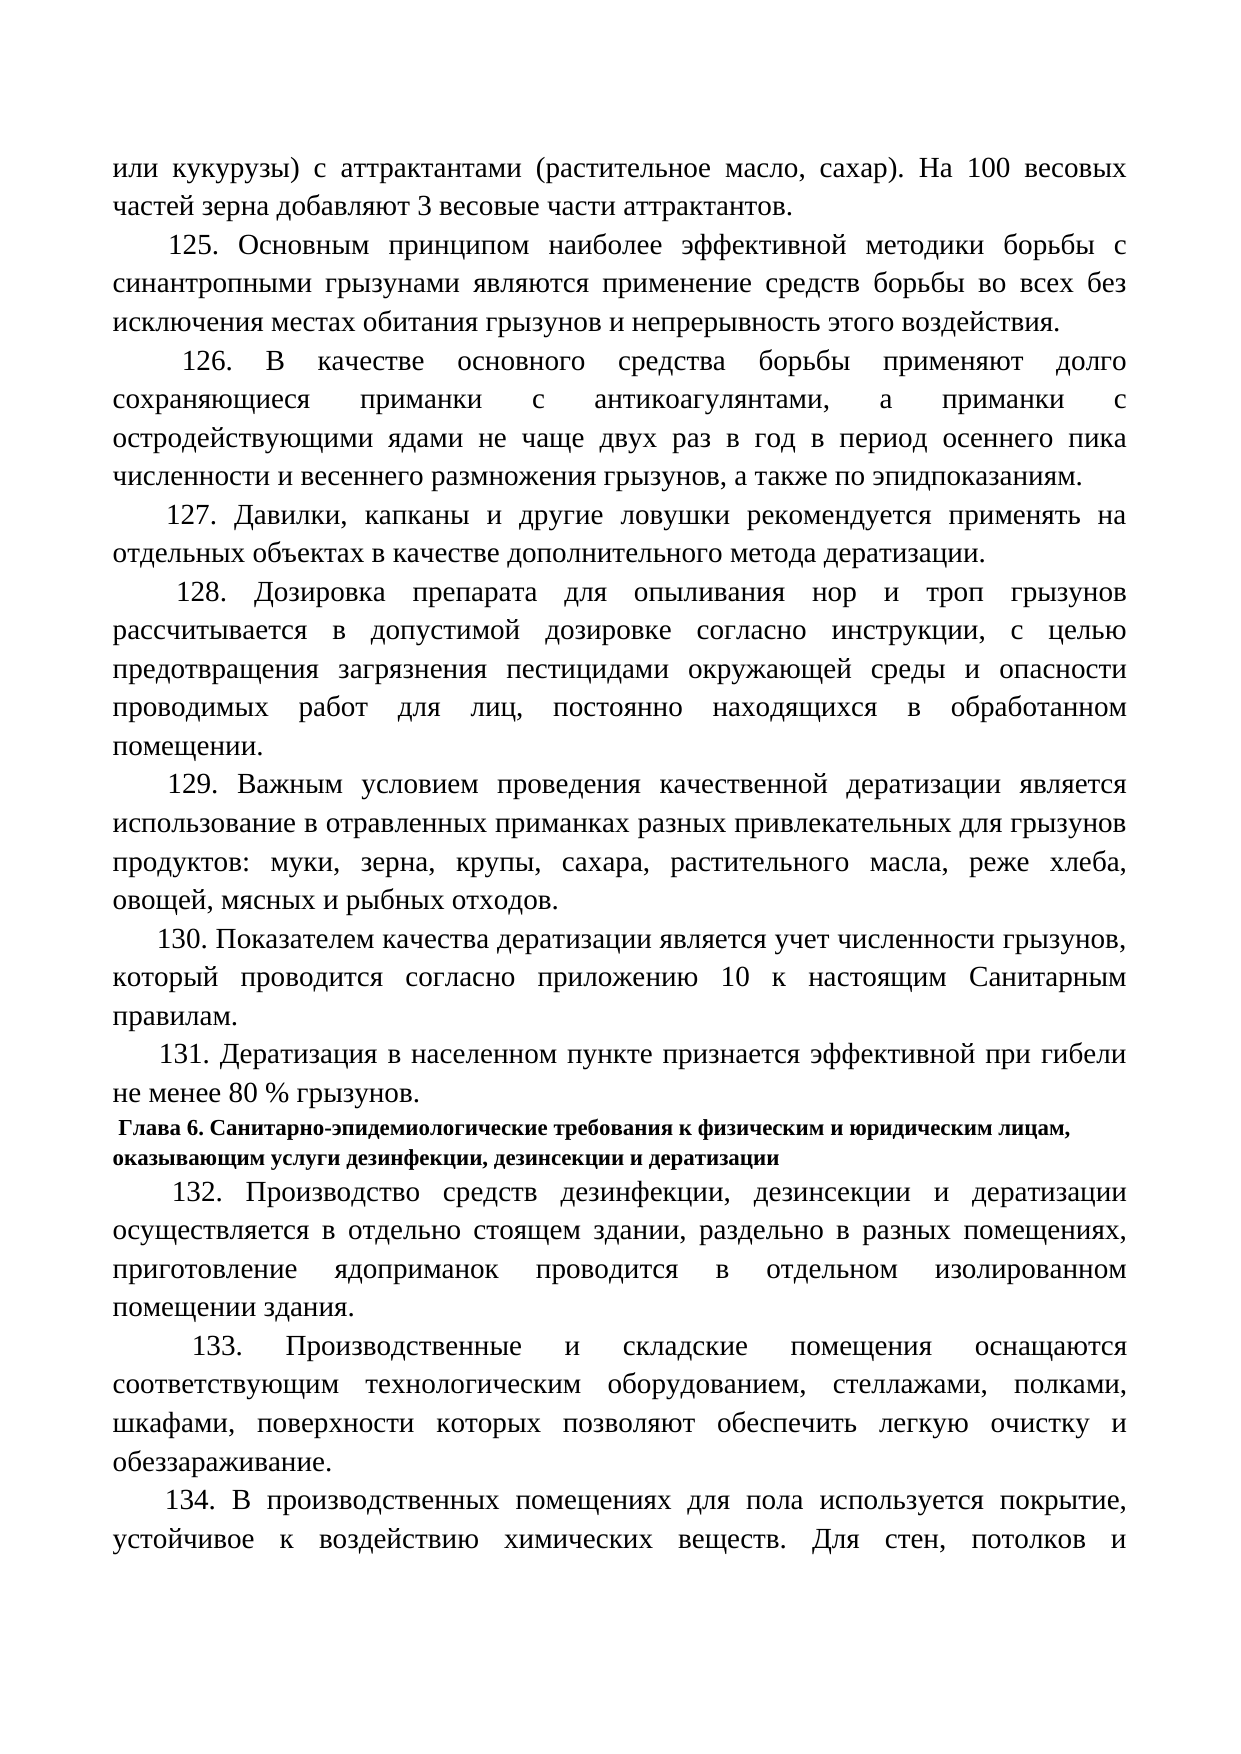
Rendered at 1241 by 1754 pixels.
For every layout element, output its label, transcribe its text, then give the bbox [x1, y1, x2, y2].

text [112, 150, 1128, 222]
text Глава 6. Санитарно-эпидемиологические требования к физическим и юридическим лицам, оказывающим услуги дезинфекции, дезинсекции и дератизации [112, 1113, 1128, 1170]
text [112, 1482, 1128, 1554]
text 128. Дозировка препарата для опыливания нор и троп грызунов рассчитывается в допустимой дозировке согласно инструкции, с целью предотвращения загрязнения пестицидами окружающей среды и опасности проводимых работ для лиц, постоянно находящихся в обработанном помещении. [112, 574, 1128, 762]
text 127. Давилки, капканы и другие ловушки рекомендуется применять на отдельных объектах в качестве дополнительного метода дератизации. [112, 497, 1128, 569]
text 125. Основным принципом наиболее эффективной методики борьбы с синантропными грызунами являются применение средств борьбы во всех без исключения местах обитания грызунов и непрерывность этого воздействия. [112, 227, 1128, 338]
text 129. Важным условием проведения качественной дератизации является использование в отравленных приманках разных привлекательных для грызунов продуктов: муки, зерна, крупы, сахара, растительного масла, реже хлеба, овощей, мясных и рыбных отходов. [112, 767, 1128, 916]
text 126. В качестве основного средства борьбы применяют долго сохраняющиеся приманки с антикоагулянтами, а приманки с остродействующими ядами не чаще двух раз в год в период осеннего пика численности и весеннего размножения грызунов, а также по эпидпоказаниям. [112, 343, 1128, 492]
text 131. Дератизация в населенном пункте признается эффективной при гибели не менее 80 % грызунов. [112, 1036, 1128, 1108]
text 133. Производственные и складские помещения оснащаются соответствующим технологическим оборудованием, стеллажами, полками, шкафами, поверхности которых позволяют обеспечить легкую очистку и обеззараживание. [112, 1328, 1128, 1477]
text 132. Производство средств дезинфекции, дезинсекции и дератизации осуществляется в отдельно стоящем здании, раздельно в разных помещениях, приготовление ядоприманок проводится в отдельном изолированном помещении здания. [112, 1174, 1128, 1323]
text 130. Показателем качества дератизации является учет численности грызунов, который проводится согласно приложению 10 к настоящим Санитарным правилам. [112, 921, 1128, 1031]
